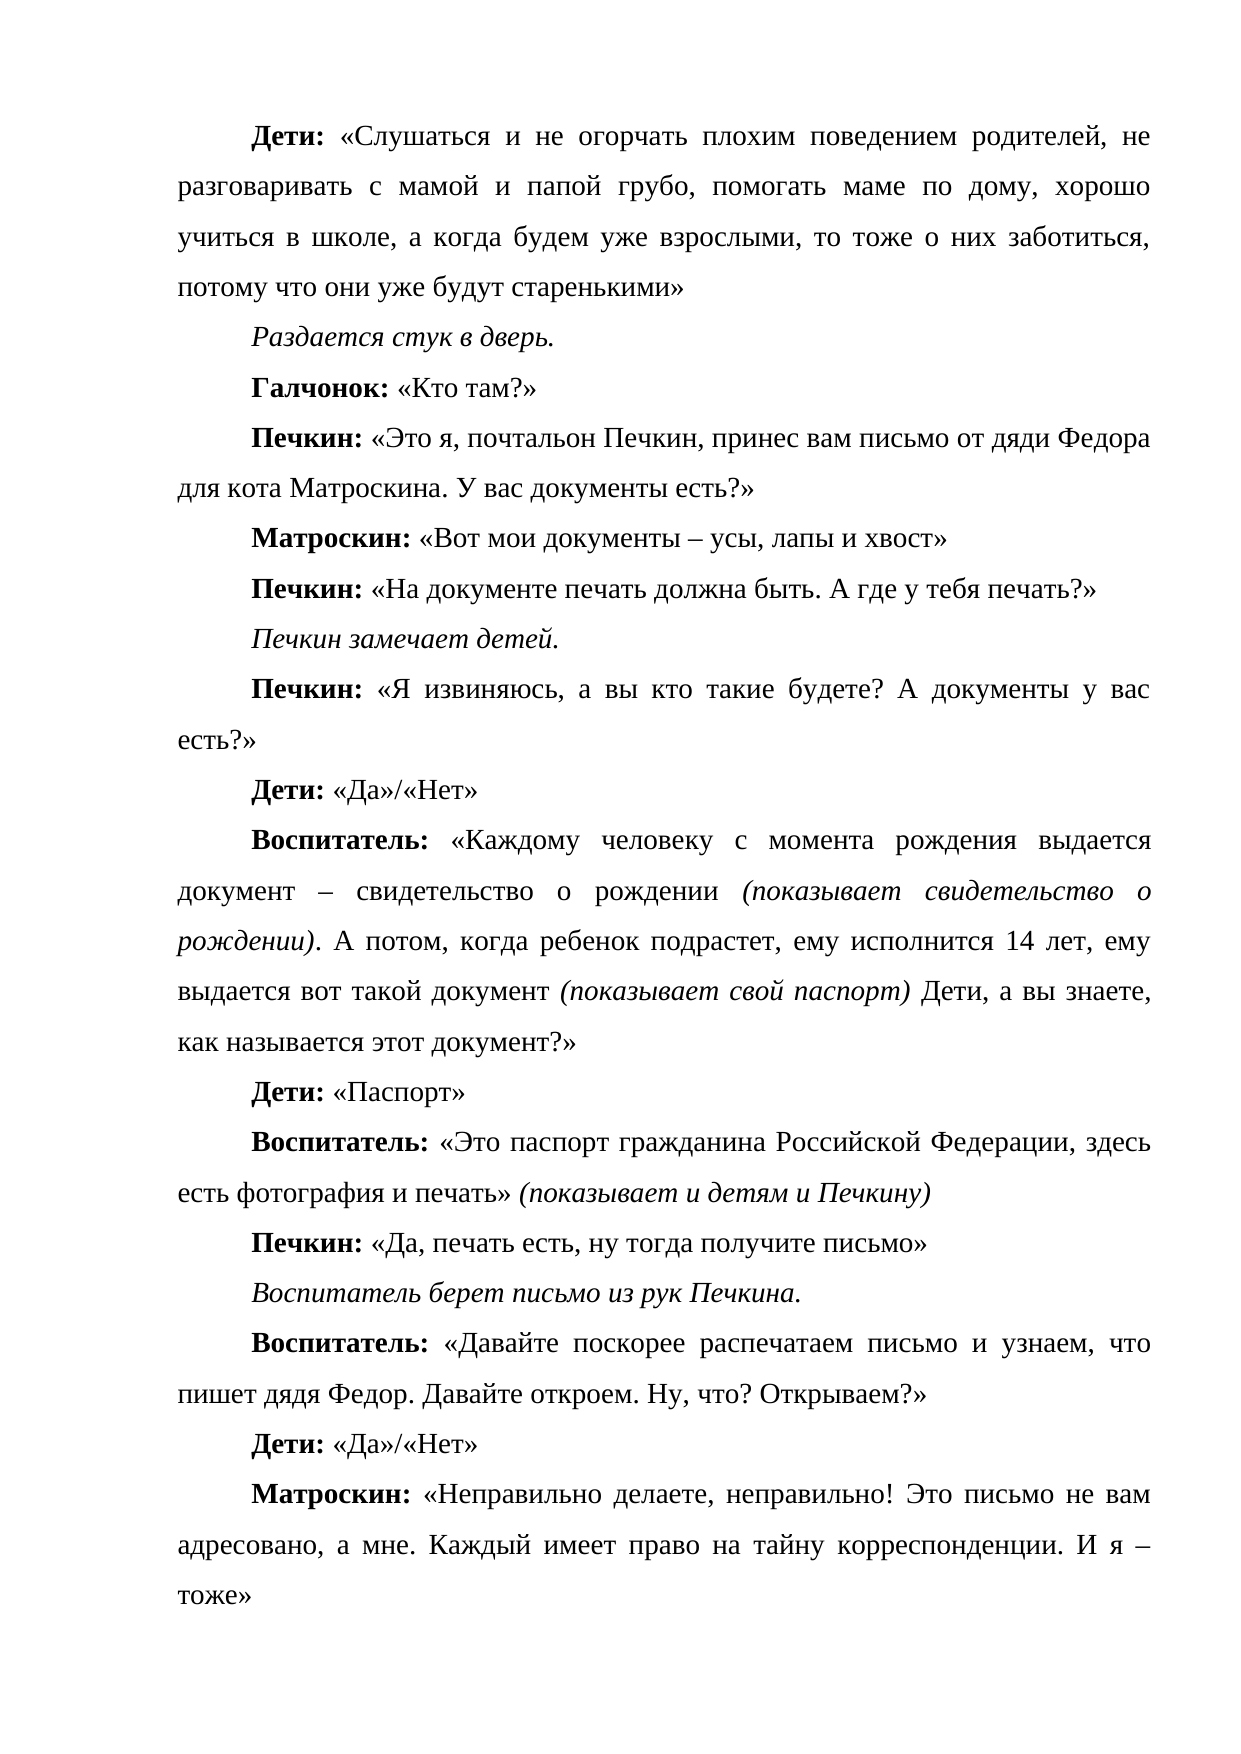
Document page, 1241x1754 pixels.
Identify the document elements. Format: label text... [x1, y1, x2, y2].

text Дети: «Да»/«Нет» [177, 1426, 1152, 1460]
text Матроскин: «Вот мои документы – усы, лапы и хвост» [177, 521, 1152, 554]
text Воспитатель: «Каждому человеку с момента рождения выдается документ – свидетельство о рождении (показывает свидетельство о рождении). А потом, когда ребенок подрастет, ему исполнится 14 лет, ему выдается вот такой документ (показывает свой паспорт) Дети, а вы знаете, как называется этот документ?» [177, 822, 1152, 1057]
text Дети: «Слушаться и не огорчать плохим поведением родителей, не разговаривать с мамой и папой грубо, помогать маме по дому, хорошо учиться в школе, а когда будем уже взрослыми, то тоже о них заботиться, потому что они уже будут старенькими» [177, 118, 1152, 303]
text Матроскин: «Неправильно делаете, неправильно! Это письмо не вам адресовано, а мне. Каждый имеет право на тайну корреспонденции. И я – тоже» [177, 1477, 1152, 1611]
text Воспитатель: «Это паспорт гражданина Российской Федерации, здесь есть фотография и печать» (показывает и детям и Печкину) [177, 1124, 1152, 1208]
text Дети: «Паспорт» [177, 1074, 1152, 1108]
text Раздается стук в дверь. [177, 319, 1152, 353]
text Печкин: «Да, печать есть, ну тогда получите письмо» [177, 1225, 1152, 1258]
text Печкин: «Это я, почтальон Печкин, принес вам письмо от дяди Федора для кота Матроскина. У вас документы есть?» [177, 420, 1152, 504]
text Воспитатель: «Давайте поскорее распечатаем письмо и узнаем, что пишет дядя Федор. Давайте откроем. Ну, что? Открываем?» [177, 1326, 1152, 1409]
text Воспитатель берет письмо из рук Печкина. [177, 1275, 1152, 1309]
text Галчонок: «Кто там?» [177, 370, 1152, 403]
text Печкин замечает детей. [177, 621, 1152, 655]
text Печкин: «Я извиняюсь, а вы кто такие будете? А документы у вас есть?» [177, 672, 1152, 755]
text Печкин: «На документе печать должна быть. А где у тебя печать?» [177, 571, 1152, 604]
text Дети: «Да»/«Нет» [177, 772, 1152, 806]
